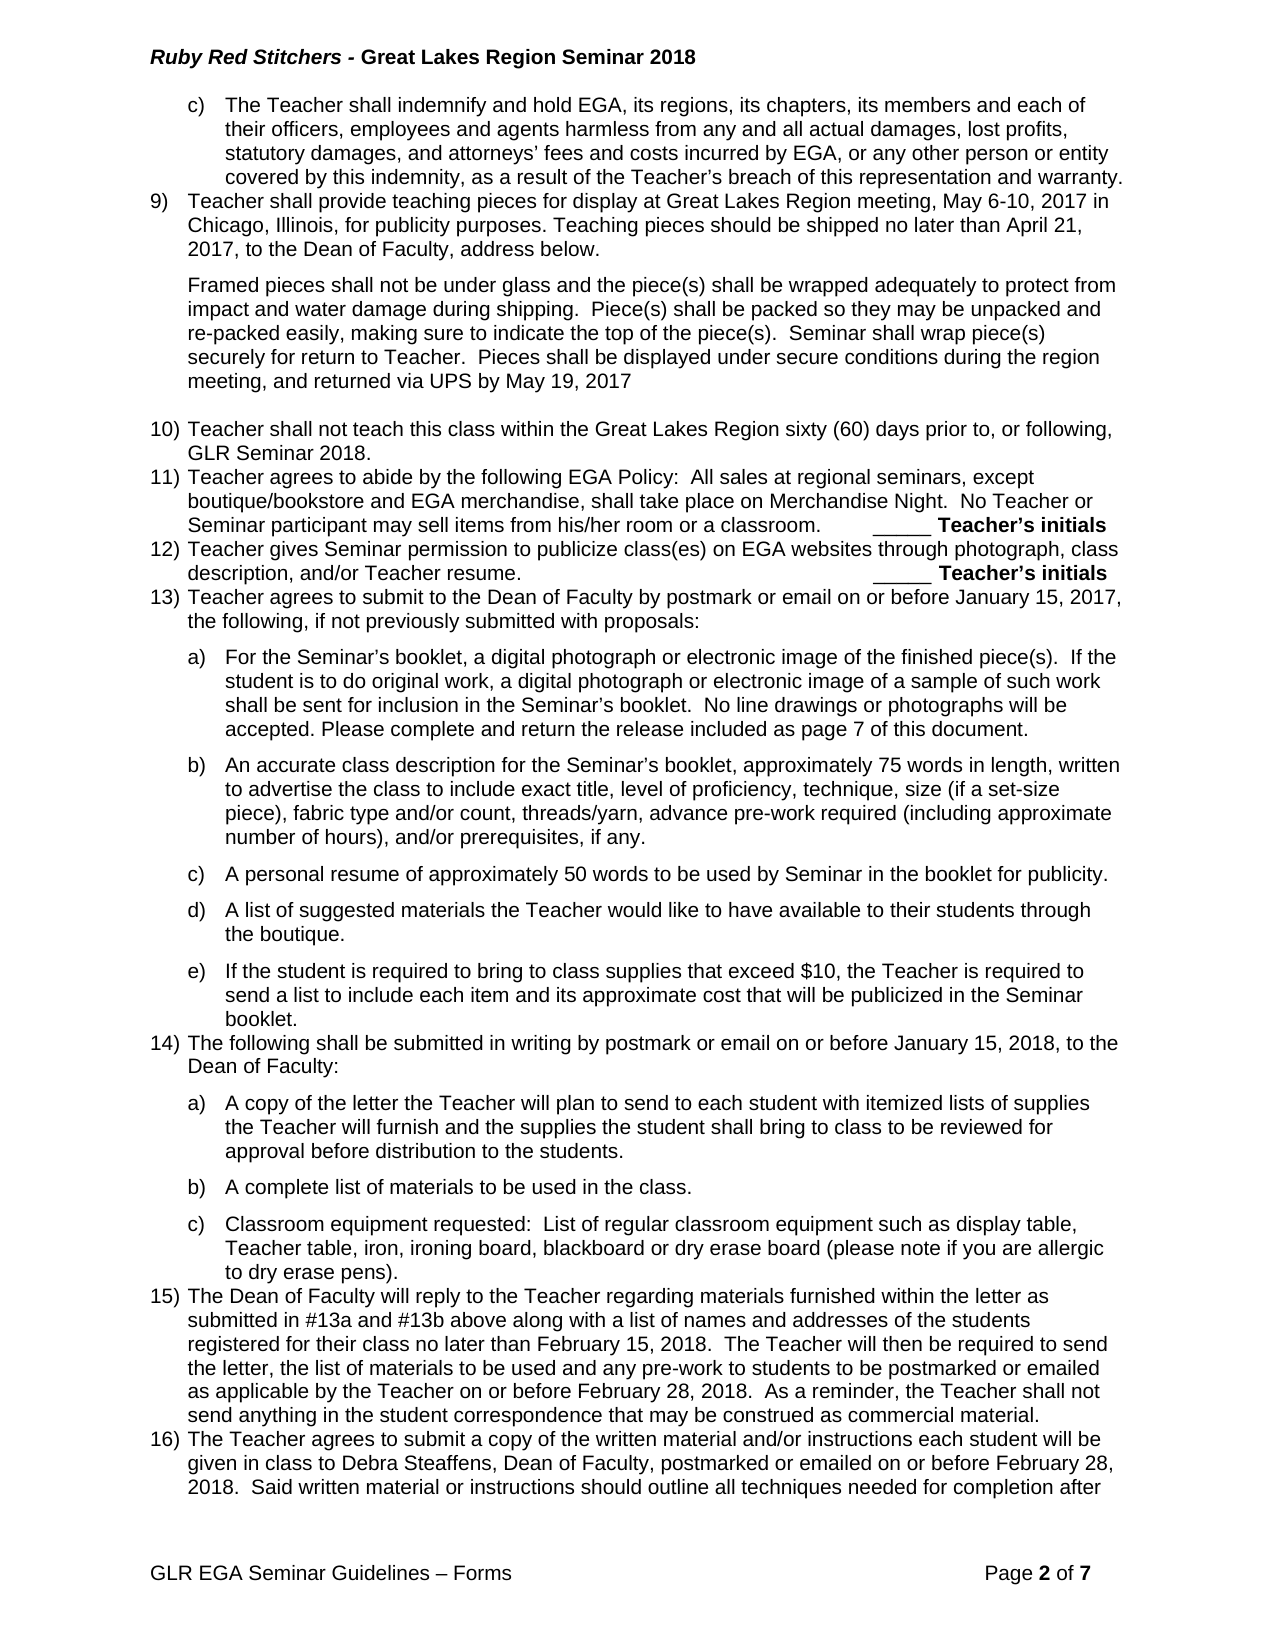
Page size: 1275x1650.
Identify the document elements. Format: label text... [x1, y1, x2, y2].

list Teacher agrees to abide by the following EGA Policy: All sales at regional seminars, except boutique/bookstore and EGA merchandise, shall take place on Merchandise Night. No Teacher or Seminar participant may sell items from his/her room or a classroom. _____ Teacher’s initials [150, 465, 1125, 537]
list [150, 1427, 1125, 1499]
list The Dean of Faculty will reply to the Teacher regarding materials furnished within the letter as submitted in #13a and #13b above along with a list of names and addresses of the students registered for their class no later than February 15, 2018. The Teacher will then be required to send the letter, the list of materials to be used and any pre-work to students to be postmarked or emailed as applicable by the Teacher on or before February 28, 2018. As a reminder, the Teacher shall not send anything in the student correspondence that may be construed as commercial material. [150, 1283, 1125, 1427]
list An accurate class description for the Seminar’s booklet, approximately 75 words in length, written to advertise the class to include exact title, level of proficiency, technique, size (if a set-size piece), fabric type and/or count, threads/yarn, advance pre-work required (including approximate number of hours), and/or prerequisites, if any. [187, 753, 1125, 849]
text Framed pieces shall not be under glass and the piece(s) shall be wrapped adequately to protect from impact and water damage during shipping. Piece(s) shall be packed so they may be unpacked and re-packed easily, making sure to indicate the top of the piece(s). Seminar shall wrap piece(s) securely for return to Teacher. Pieces shall be displayed under secure conditions during the region meeting, and returned via UPS by May 19, 2017 [187, 273, 1125, 393]
list A complete list of materials to be used in the class. [187, 1175, 1125, 1199]
list The following shall be submitted in writing by postmark or email on or before January 15, 2018, to the Dean of Faculty: [150, 1030, 1125, 1078]
list A list of suggested materials the Teacher would like to have available to their students through the boutique. [187, 898, 1125, 946]
list Classroom equipment requested: List of regular classroom equipment such as display table, Teacher table, iron, ironing board, blackboard or dry erase board (please note if you are allergic to dry erase pens). [187, 1212, 1125, 1283]
list Teacher agrees to submit to the Dean of Faculty by postmark or email on or before January 15, 2017, the following, if not previously submitted with proposals: [150, 584, 1125, 632]
list Teacher gives Seminar permission to publicize class(es) on EGA websites through photograph, class description, and/or Teacher resume. _____ Teacher’s initials [150, 537, 1125, 584]
list The Teacher shall indemnify and hold EGA, its regions, its chapters, its members and each of their officers, employees and agents harmless from any and all actual damages, lost profits, statutory damages, and attorneys’ fees and costs incurred by EGA, or any other person or entity covered by this indemnity, as a result of the Teacher’s breach of this representation and warranty. [187, 93, 1125, 189]
list For the Seminar’s booklet, a digital photograph or electronic image of the finished piece(s). If the student is to do original work, a digital photograph or electronic image of a sample of such work shall be sent for inclusion in the Seminar’s booklet. No line drawings or photographs will be accepted. Please complete and return the release included as page 7 of this document. [187, 645, 1125, 741]
list If the student is required to bring to class supplies that exceed $10, the Teacher is required to send a list to include each item and its approximate cost that will be publicized in the Seminar booklet. [187, 958, 1125, 1030]
list A personal resume of approximately 50 words to be used by Seminar in the booklet for publicity. [187, 862, 1125, 886]
list Teacher shall provide teaching pieces for display at Great Lakes Region meeting, May 6-10, 2017 in Chicago, Illinois, for publicity purposes. Teaching pieces should be shipped no later than April 21, 2017, to the Dean of Faculty, address below. [150, 189, 1125, 261]
list A copy of the letter the Teacher will plan to send to each student with itemized lists of supplies the Teacher will furnish and the supplies the student shall bring to class to be reviewed for approval before distribution to the students. [187, 1091, 1125, 1163]
list Teacher shall not teach this class within the Great Lakes Region sixty (60) days prior to, or following, GLR Seminar 2018. [150, 417, 1125, 465]
